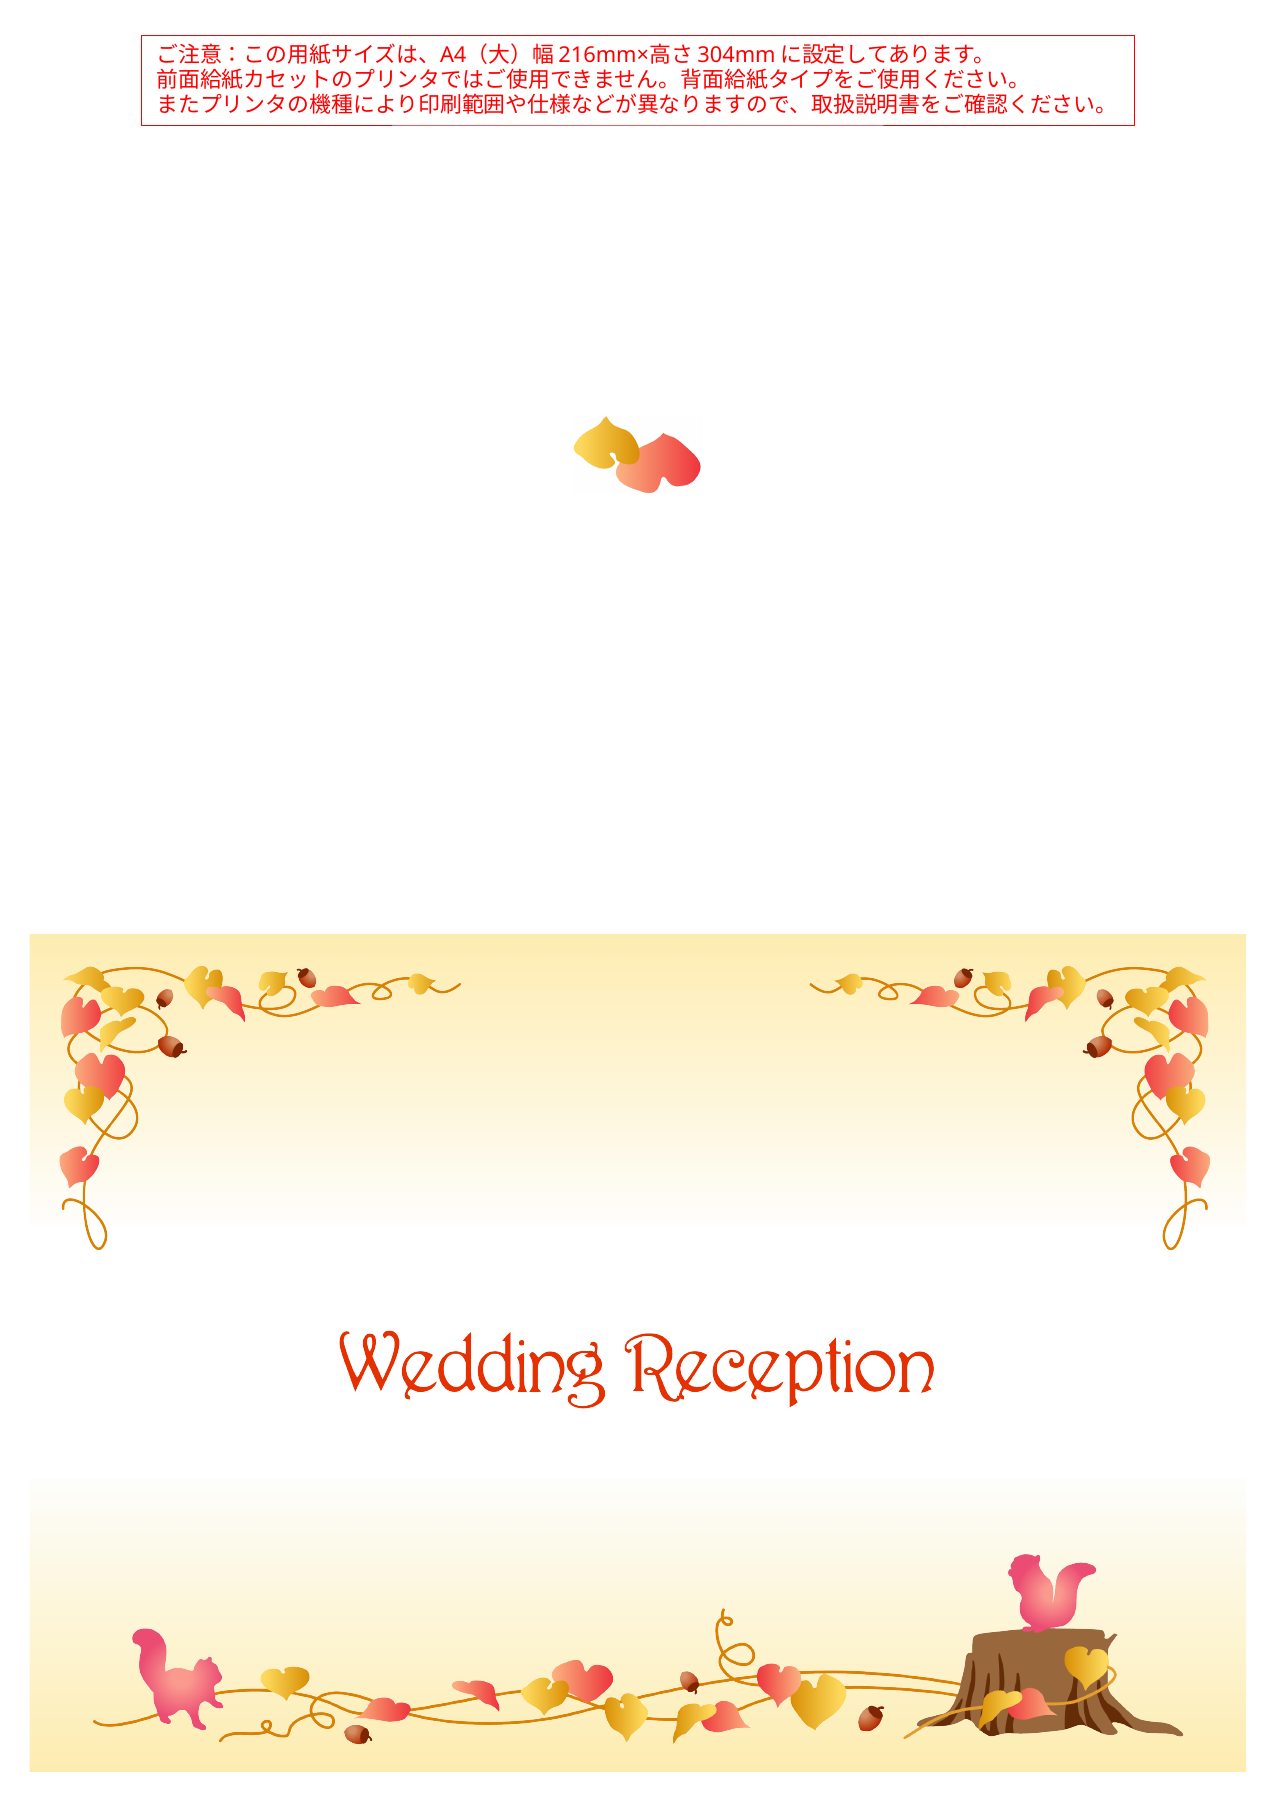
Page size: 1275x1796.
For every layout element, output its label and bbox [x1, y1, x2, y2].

picture [572, 415, 702, 494]
picture [29, 934, 1247, 1772]
